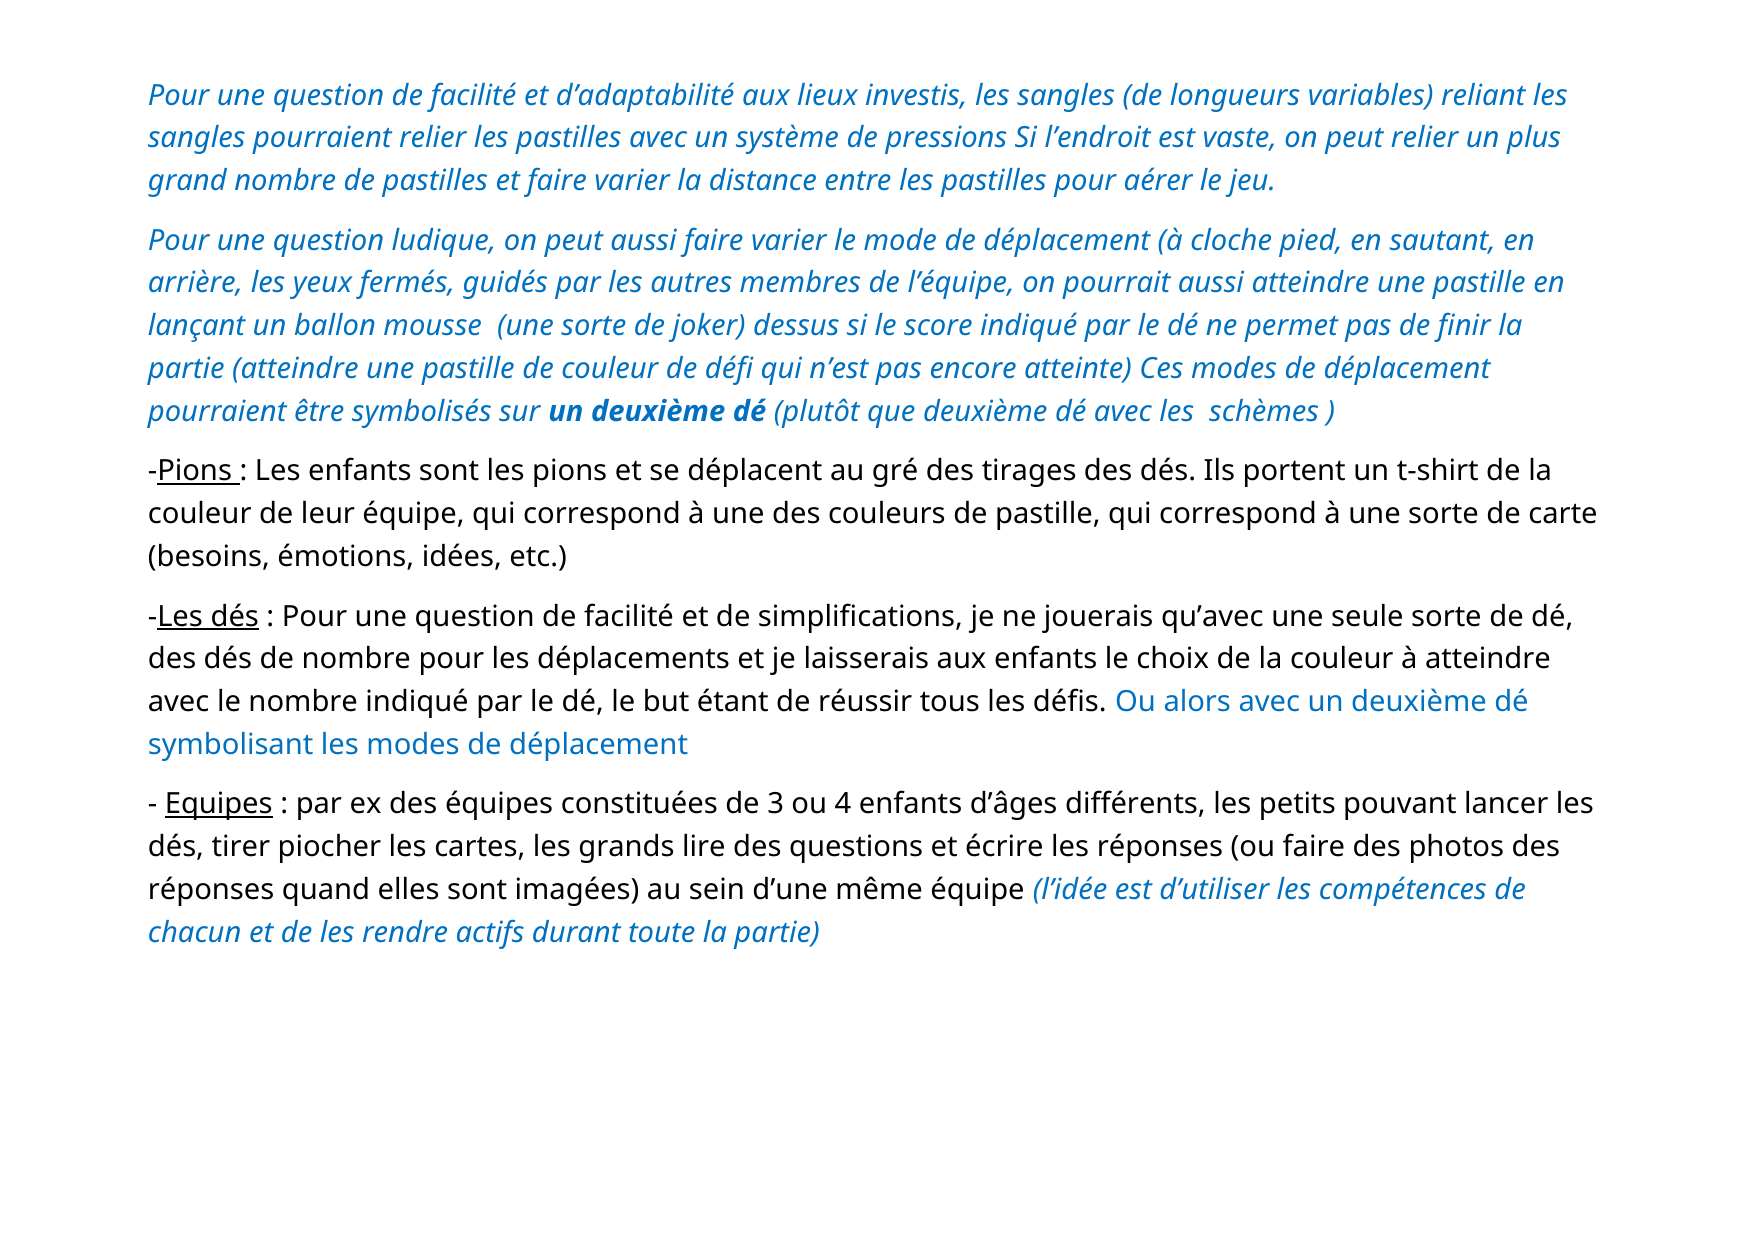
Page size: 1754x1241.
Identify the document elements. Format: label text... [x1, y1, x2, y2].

text -Les dés : Pour une question de facilité et de simplifications, je ne jouerais qu’avec une seule sorte de dé, des dés de nombre pour les déplacements et je laisserais aux enfants le choix de la couleur à atteindre avec le nombre indiqué par le dé, le but étant de réussir tous les défis. Ou alors avec un deuxième dé symbolisant les modes de déplacement [148, 595, 1606, 763]
text -Pions : Les enfants sont les pions et se déplacent au gré des tirages des dés. Ils portent un t-shirt de la couleur de leur équipe, qui correspond à une des couleurs de pastille, qui correspond à une sorte de carte (besoins, émotions, idées, etc.) [148, 450, 1606, 575]
text Pour une question ludique, on peut aussi faire varier le mode de déplacement (à cloche pied, en sautant, en arrière, les yeux fermés, guidés par les autres membres de l’équipe, on pourrait aussi atteindre une pastille en lançant un ballon mousse (une sorte de joker) dessus si le score indiqué par le dé ne permet pas de finir la partie (atteindre une pastille de couleur de défi qui n’est pas encore atteinte) Ces modes de déplacement pourraient être symbolisés sur un deuxième dé (plutôt que deuxième dé avec les schèmes ) [148, 219, 1606, 430]
text - Equipes : par ex des équipes constituées de 3 ou 4 enfants d’âges différents, les petits pouvant lancer les dés, tirer piocher les cartes, les grands lire des questions et écrire les réponses (ou faire des photos des réponses quand elles sont imagées) au sein d’une même équipe (l’idée est d’utiliser les compétences de chacun et de les rendre actifs durant toute la partie) [148, 783, 1606, 951]
text Pour une question de facilité et d’adaptabilité aux lieux investis, les sangles (de longueurs variables) reliant les sangles pourraient relier les pastilles avec un système de pressions Si l’endroit est vaste, on peut relier un plus grand nombre de pastilles et faire varier la distance entre les pastilles pour aérer le jeu. [148, 74, 1606, 199]
